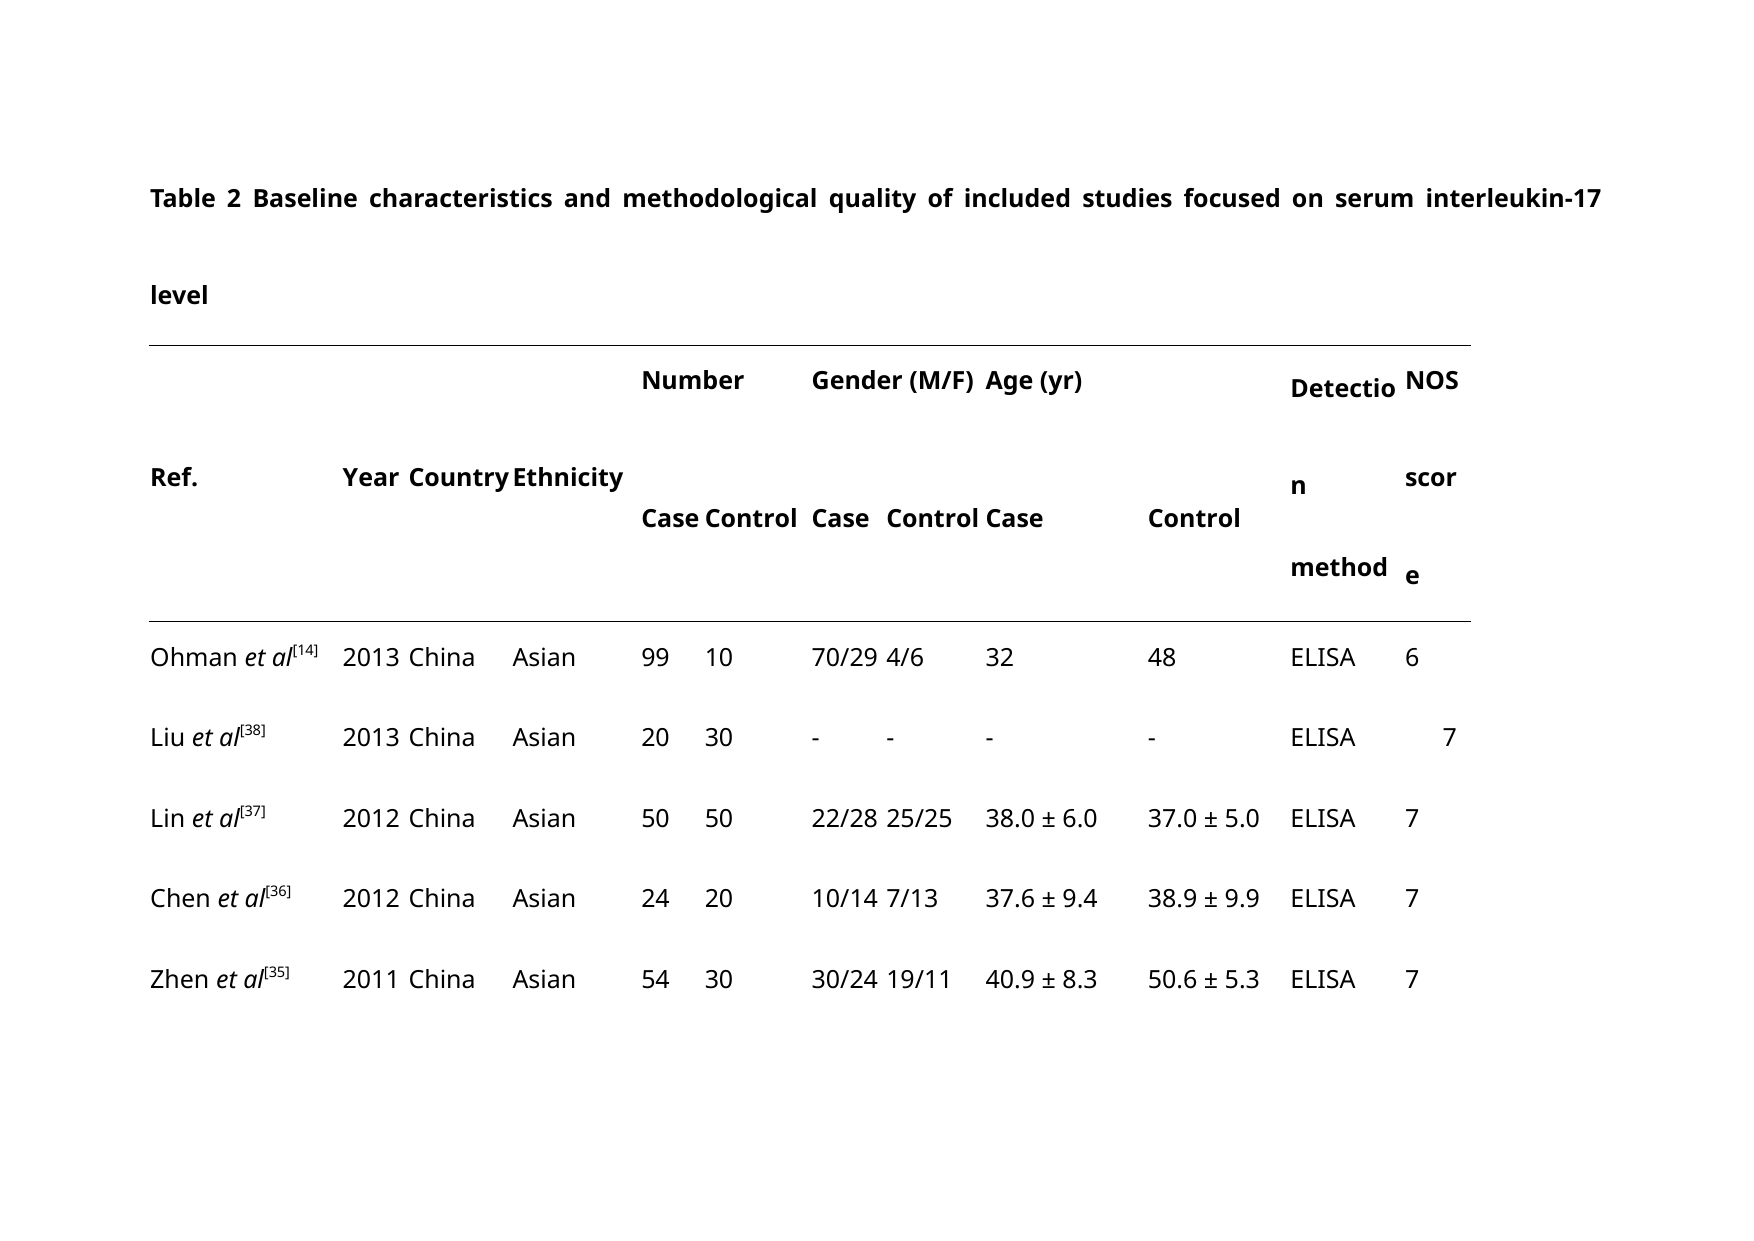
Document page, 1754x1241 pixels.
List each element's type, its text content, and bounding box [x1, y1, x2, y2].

table_cell Liu et al[38] [149, 703, 341, 783]
table_cell ELISA [1289, 945, 1403, 1025]
table_cell 7 [1403, 703, 1471, 783]
table_cell 20 [703, 864, 810, 945]
table_cell China [407, 945, 511, 1025]
table_cell Case [984, 426, 1146, 621]
table_cell China [407, 703, 511, 783]
table_cell China [407, 864, 511, 945]
table_cell Asian [511, 703, 639, 783]
table_cell ELISA [1289, 622, 1403, 703]
table_cell 32 [984, 622, 1146, 703]
table_cell 25/25 [885, 784, 984, 864]
table_cell Asian [511, 784, 639, 864]
table_cell Zhen et al[35] [149, 945, 341, 1025]
table_cell China [407, 622, 511, 703]
table_cell 20 [640, 703, 703, 783]
table_cell Control [885, 426, 984, 621]
table_cell Control [703, 426, 810, 621]
table_cell 37.6 ± 9.4 [984, 864, 1146, 945]
table_cell Asian [511, 945, 639, 1025]
table_cell 7 [1403, 784, 1471, 864]
table_cell 10 [703, 622, 810, 703]
table_cell 2011 [341, 945, 407, 1025]
table_header Age (yr) [984, 346, 1288, 426]
table_cell - [1146, 703, 1288, 783]
table_cell - [810, 703, 884, 783]
table_cell 38.0 ± 6.0 [984, 784, 1146, 864]
table_cell 70/29 [810, 622, 884, 703]
table_cell Case [810, 426, 884, 621]
table_cell ELISA [1289, 864, 1403, 945]
table_cell China [407, 784, 511, 864]
text Table 2 Baseline characteristics and methodological quality of included studies focused on serum interleukin-17 level [150, 165, 1604, 328]
table_cell Asian [511, 622, 639, 703]
table_cell 99 [640, 622, 703, 703]
table_cell Ohman et al[14] [149, 622, 341, 703]
table_cell Case [640, 426, 703, 621]
table_cell Asian [511, 864, 639, 945]
table_cell 30 [703, 945, 810, 1025]
table_cell 40.9 ± 8.3 [984, 945, 1146, 1025]
table_cell 38.9 ± 9.9 [1146, 864, 1288, 945]
table_cell ELISA [1289, 784, 1403, 864]
table_cell 10/14 [810, 864, 884, 945]
table_cell - [885, 703, 984, 783]
table_cell 50.6 ± 5.3 [1146, 945, 1288, 1025]
table_cell 2012 [341, 864, 407, 945]
table_cell ELISA [1289, 703, 1403, 783]
table_cell 6 [1403, 622, 1471, 703]
table_cell Lin et al[37] [149, 784, 341, 864]
table_cell 30/24 [810, 945, 884, 1025]
table_header Country [407, 346, 511, 621]
table_header Gender (M/F) [810, 346, 984, 426]
table_cell 54 [640, 945, 703, 1025]
table_cell 7 [1403, 945, 1471, 1025]
table_cell Control [1146, 426, 1288, 621]
table_header Ref. [149, 346, 341, 621]
table_cell 48 [1146, 622, 1288, 703]
table_cell 24 [640, 864, 703, 945]
table_cell 4/6 [885, 622, 984, 703]
table_cell 7 [1403, 864, 1471, 945]
table_cell 2013 [341, 622, 407, 703]
table_header NOS score [1403, 346, 1471, 621]
table_cell 50 [640, 784, 703, 864]
table_header Year [341, 346, 407, 621]
table_cell 2013 [341, 703, 407, 783]
table_cell 22/28 [810, 784, 884, 864]
table_header Number [640, 346, 810, 426]
table_cell - [984, 703, 1146, 783]
table_cell 37.0 ± 5.0 [1146, 784, 1288, 864]
table_cell 30 [703, 703, 810, 783]
table_cell 7/13 [885, 864, 984, 945]
table_cell 50 [703, 784, 810, 864]
table_cell 2012 [341, 784, 407, 864]
table_cell Chen et al[36] [149, 864, 341, 945]
table_header Ethnicity [511, 346, 639, 621]
table_header Detection method [1289, 346, 1403, 621]
table_cell 19/11 [885, 945, 984, 1025]
